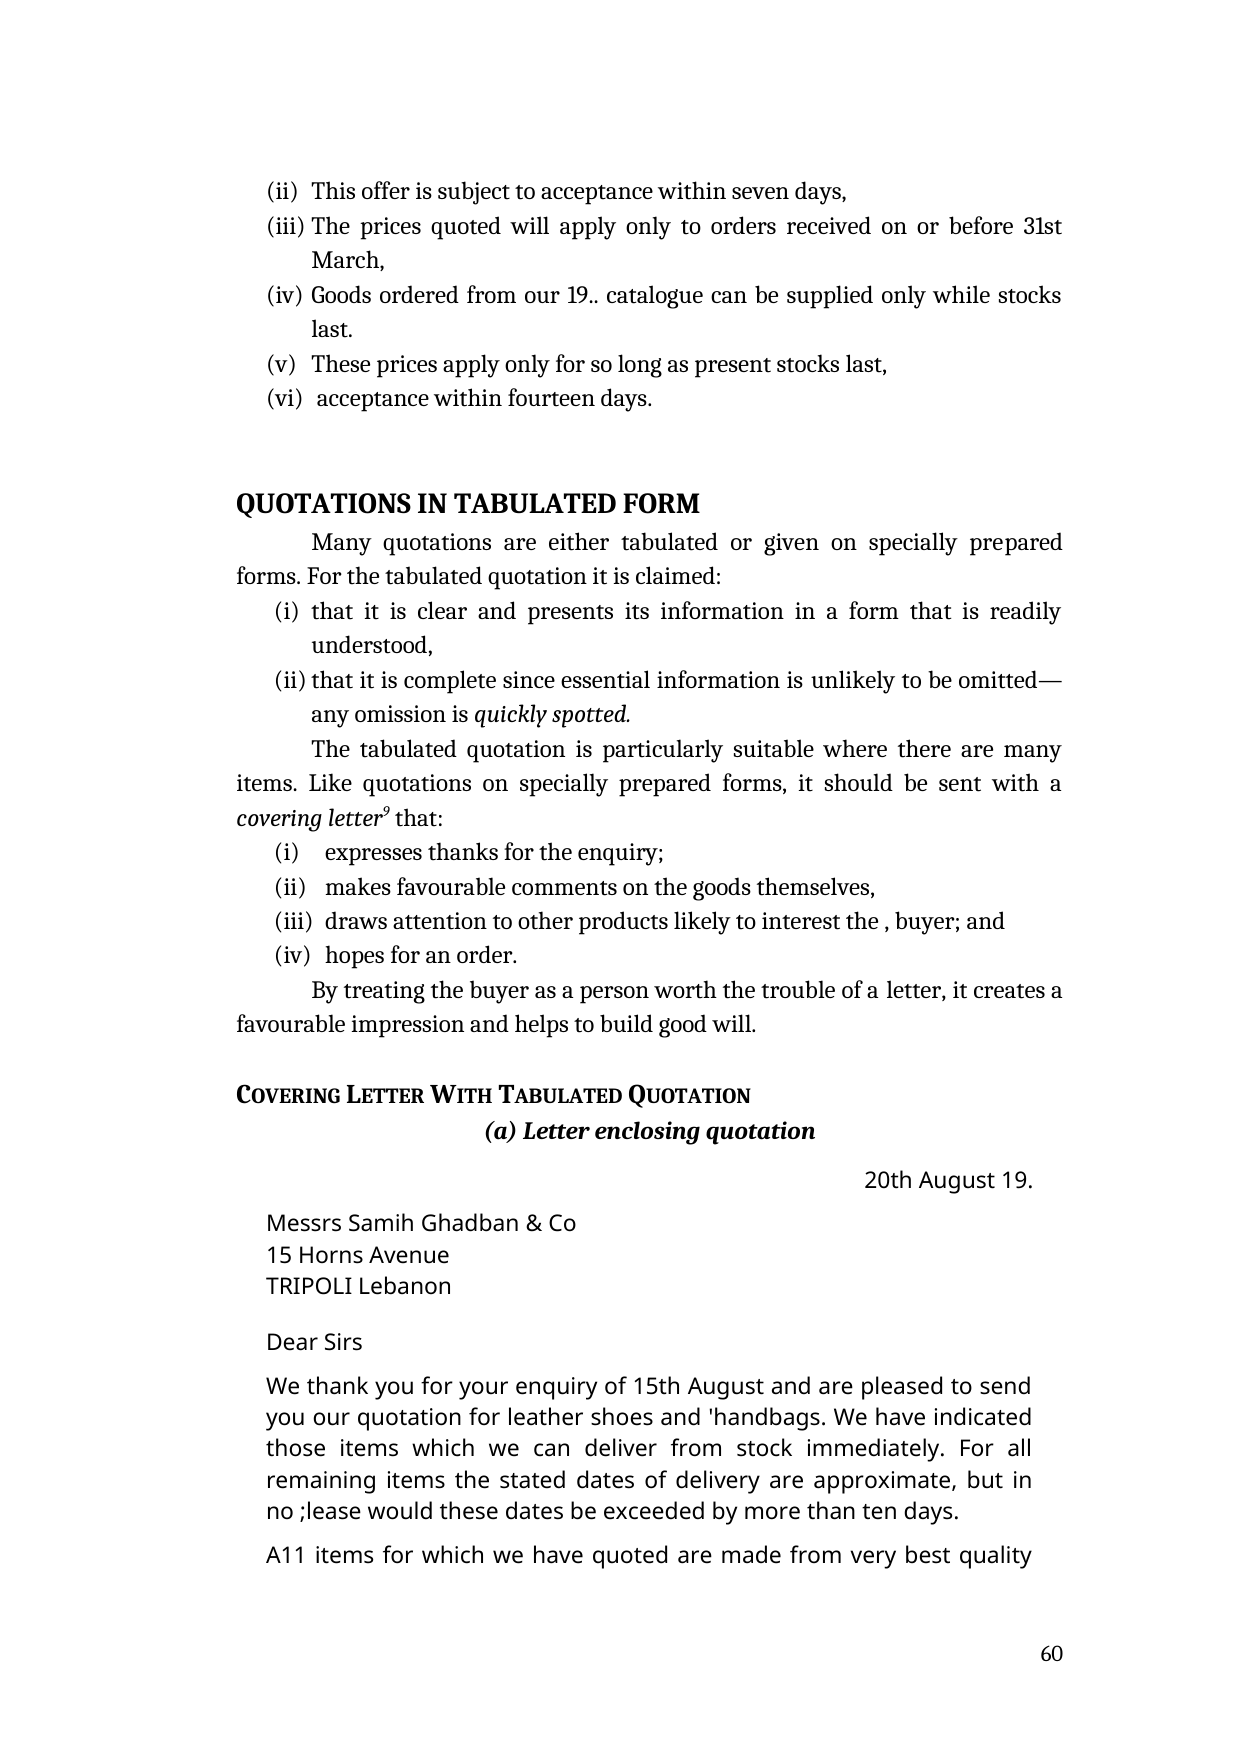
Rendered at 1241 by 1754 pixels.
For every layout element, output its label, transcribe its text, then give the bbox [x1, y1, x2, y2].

text (a) Letter enclosing quotation [236, 1117, 1063, 1145]
text Dear Sirs [266, 1326, 1033, 1357]
text By treating the buyer as a person worth the trouble of a letter, it creates a favourable impression and helps to build good will. [236, 976, 1063, 1039]
list expresses thanks for the enquiry; [274, 838, 1063, 867]
text We thank you for your enquiry of 15th August and are pleased to send you our quotation for leather shoes and 'handbags. We have indicated those items which we can deliver from stock immediately. For all remaining items the stated dates of delivery are approximate, but in no ;lease would these dates be exceeded by more than ten days. [266, 1370, 1033, 1526]
text 20th August 19. [266, 1164, 1033, 1195]
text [266, 1539, 1033, 1570]
text The tabulated quotation is particularly suitable where there are many items. Like quotations on specially prepared forms, it should be sent with a covering letter9 that: [236, 734, 1063, 832]
text Covering Letter With Tabulated Quotation [236, 1079, 1063, 1111]
list that it is complete since essential information is unlikely to be omitted—any omission is quickly spotted. [274, 666, 1063, 729]
list that it is clear and presents its information in a form that is readily understood, [274, 597, 1063, 660]
list draws attention to other products likely to interest the , buyer; and [274, 907, 1063, 936]
list These prices apply only for so long as present stocks last, [266, 349, 1063, 378]
list This offer is subject to acceptance within seven days, [266, 177, 1063, 206]
text Messrs Samih Ghadban & Co 15 Horns Avenue TRIPOLI Lebanon [266, 1207, 1033, 1301]
text QUOTATIONS IN TABULATED FORM [236, 487, 1063, 521]
list makes favourable comments on the goods themselves, [274, 872, 1063, 901]
list Goods ordered from our 19.. catalogue can be supplied only while stocks last. [266, 281, 1063, 344]
list The prices quoted will apply only to orders received on or before 31st March, [266, 212, 1063, 275]
text Many quotations are either tabulated or given on specially prepared forms. For the tabulated quotation it is claimed: [236, 528, 1063, 591]
list acceptance within fourteen days. [266, 384, 1063, 413]
list hopes for an order. [274, 941, 1063, 970]
